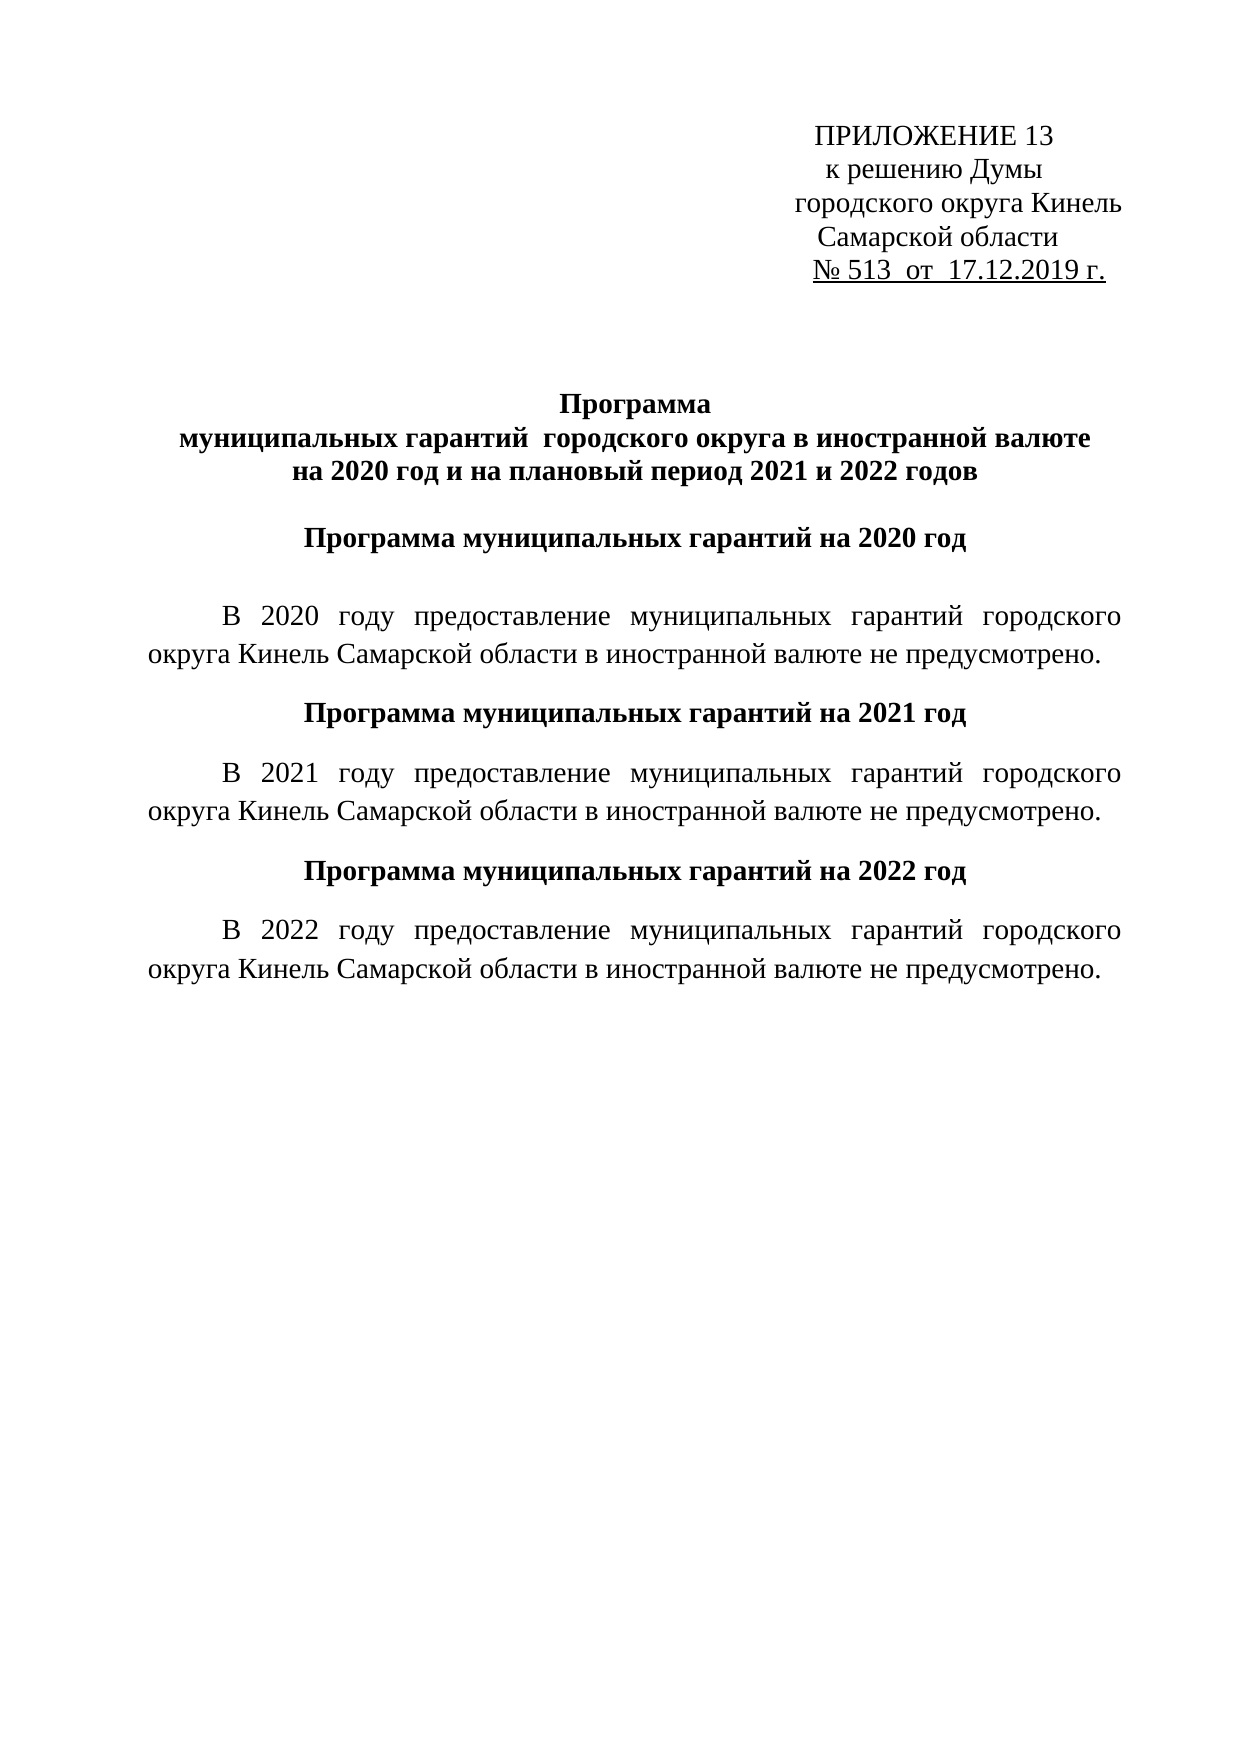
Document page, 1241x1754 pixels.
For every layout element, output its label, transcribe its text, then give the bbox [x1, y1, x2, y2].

text Программа [148, 386, 1122, 420]
text № 513 от 17.12.2019 г. [148, 252, 1122, 286]
text ПРИЛОЖЕНИЕ 13 [148, 118, 1122, 152]
text Программа муниципальных гарантий на 2022 год [148, 853, 1122, 886]
text Самарской области [148, 219, 1122, 252]
text муниципальных гарантий городского округа в иностранной валюте [148, 420, 1122, 453]
text В 2020 году предоставление муниципальных гарантий городского округа Кинель Самарской области в иностранной валюте не предусмотрено. [148, 598, 1122, 670]
text В 2022 году предоставление муниципальных гарантий городского округа Кинель Самарской области в иностранной валюте не предусмотрено. [148, 912, 1122, 984]
text В 2021 году предоставление муниципальных гарантий городского округа Кинель Самарской области в иностранной валюте не предусмотрено. [148, 755, 1122, 827]
text Программа муниципальных гарантий на 2020 год [148, 521, 1122, 554]
text городского округа Кинель [148, 185, 1122, 219]
text к решению Думы [148, 152, 1122, 185]
text на 2020 год и на плановый период 2021 и 2022 годов [148, 453, 1122, 487]
text Программа муниципальных гарантий на 2021 год [148, 696, 1122, 729]
